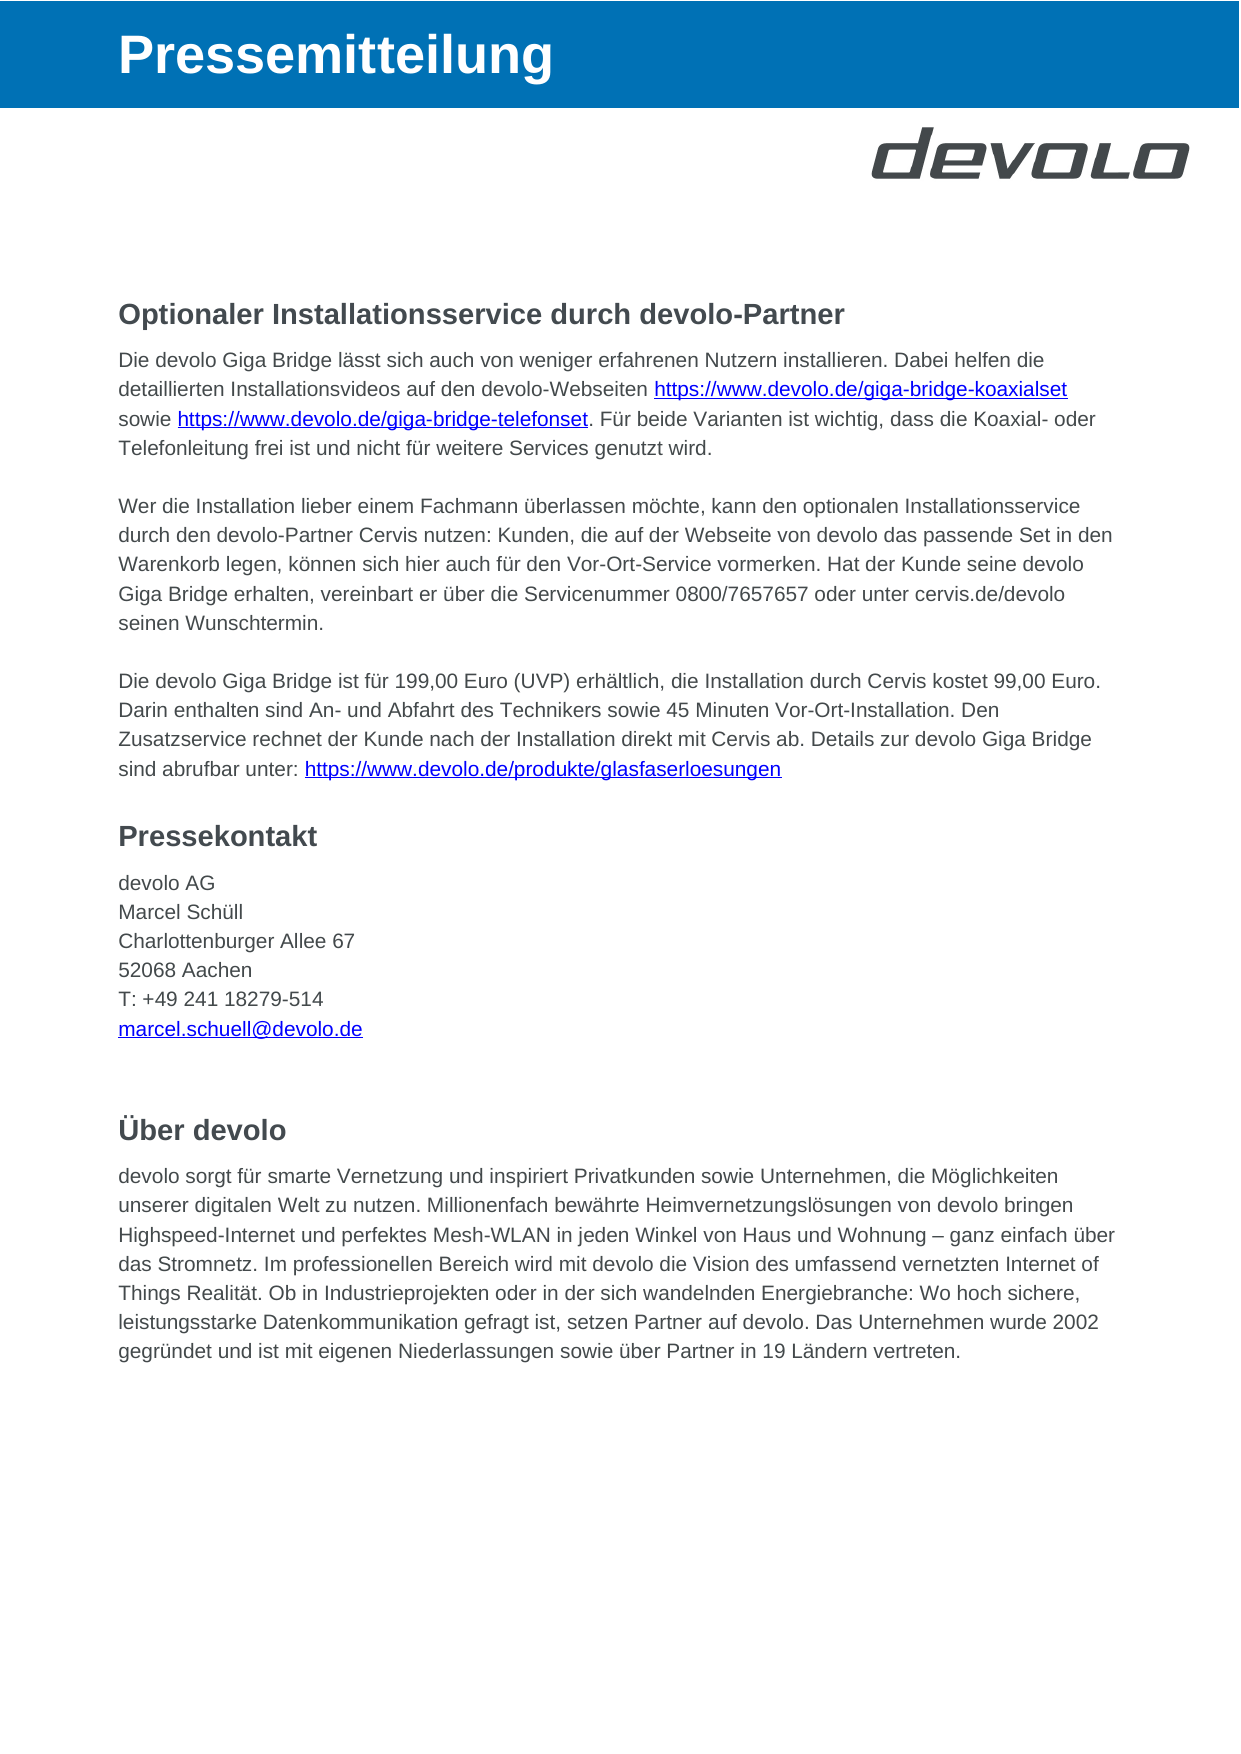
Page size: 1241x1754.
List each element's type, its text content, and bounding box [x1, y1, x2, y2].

text devolo sorgt für smarte Vernetzung und inspiriert Privatkunden sowie Unternehmen, die Möglichkeiten unserer digitalen Welt zu nutzen. Millionenfach bewährte Heimvernetzungslösungen von devolo bringen Highspeed-Internet und perfektes Mesh-WLAN in jeden Winkel von Haus und Wohnung – ganz einfach über das Stromnetz. Im professionellen Bereich wird mit devolo die Vision des umfassend vernetzten Internet of Things Realität. Ob in Industrieprojekten oder in der sich wandelnden Energiebranche: Wo hoch sichere, leistungsstarke Datenkommunikation gefragt ist, setzen Partner auf devolo. Das Unternehmen wurde 2002 gegründet und ist mit eigenen Niederlassungen sowie über Partner in 19 Ländern vertreten. [118, 1159, 1122, 1363]
text Marcel Schüll [118, 894, 1122, 924]
text Wer die Installation lieber einem Fachmann überlassen möchte, kann den optionalen Installationsservice durch den devolo-Partner Cervis nutzen: Kunden, die auf der Webseite von devolo das passende Set in den Warenkorb legen, können sich hier auch für den Vor-Ort-Service vormerken. Hat der Kunde seine devolo Giga Bridge erhalten, vereinbart er über die Servicenummer 0800/7657657 oder unter cervis.de/devolo seinen Wunschtermin. [118, 489, 1122, 634]
text Charlottenburger Allee 67 [118, 924, 1122, 953]
text Pressekontakt [118, 818, 1122, 853]
text T: +49 241 18279-514 [118, 982, 1122, 1011]
text Die devolo Giga Bridge lässt sich auch von weniger erfahrenen Nutzern installieren. Dabei helfen die detaillierten Installationsvideos auf den devolo-Webseiten https://www.devolo.de/giga-bridge-koaxialset sowie https://www.devolo.de/giga-bridge-telefonset. Für beide Varianten ist wichtig, dass die Koaxial- oder Telefonleitung frei ist und nicht für weitere Services genutzt wird. [118, 343, 1122, 459]
text 52068 Aachen [118, 953, 1122, 982]
text marcel.schuell@devolo.de [118, 1011, 1122, 1040]
text Die devolo Giga Bridge ist für 199,00 Euro (UVP) erhältlich, die Installation durch Cervis kostet 99,00 Euro. Darin enthalten sind An- und Abfahrt des Technikers sowie 45 Minuten Vor-Ort-Installation. Den Zusatzservice rechnet der Kunde nach der Installation direkt mit Cervis ab. Details zur devolo Giga Bridge sind abrufbar unter: https://www.devolo.de/produkte/glasfaserloesungen [118, 664, 1122, 780]
picture [0, 1, 1239, 214]
text Über devolo [118, 1111, 1122, 1146]
text devolo AG [118, 865, 1122, 894]
text Optionaler Installationsservice durch devolo-Partner [118, 295, 1122, 330]
